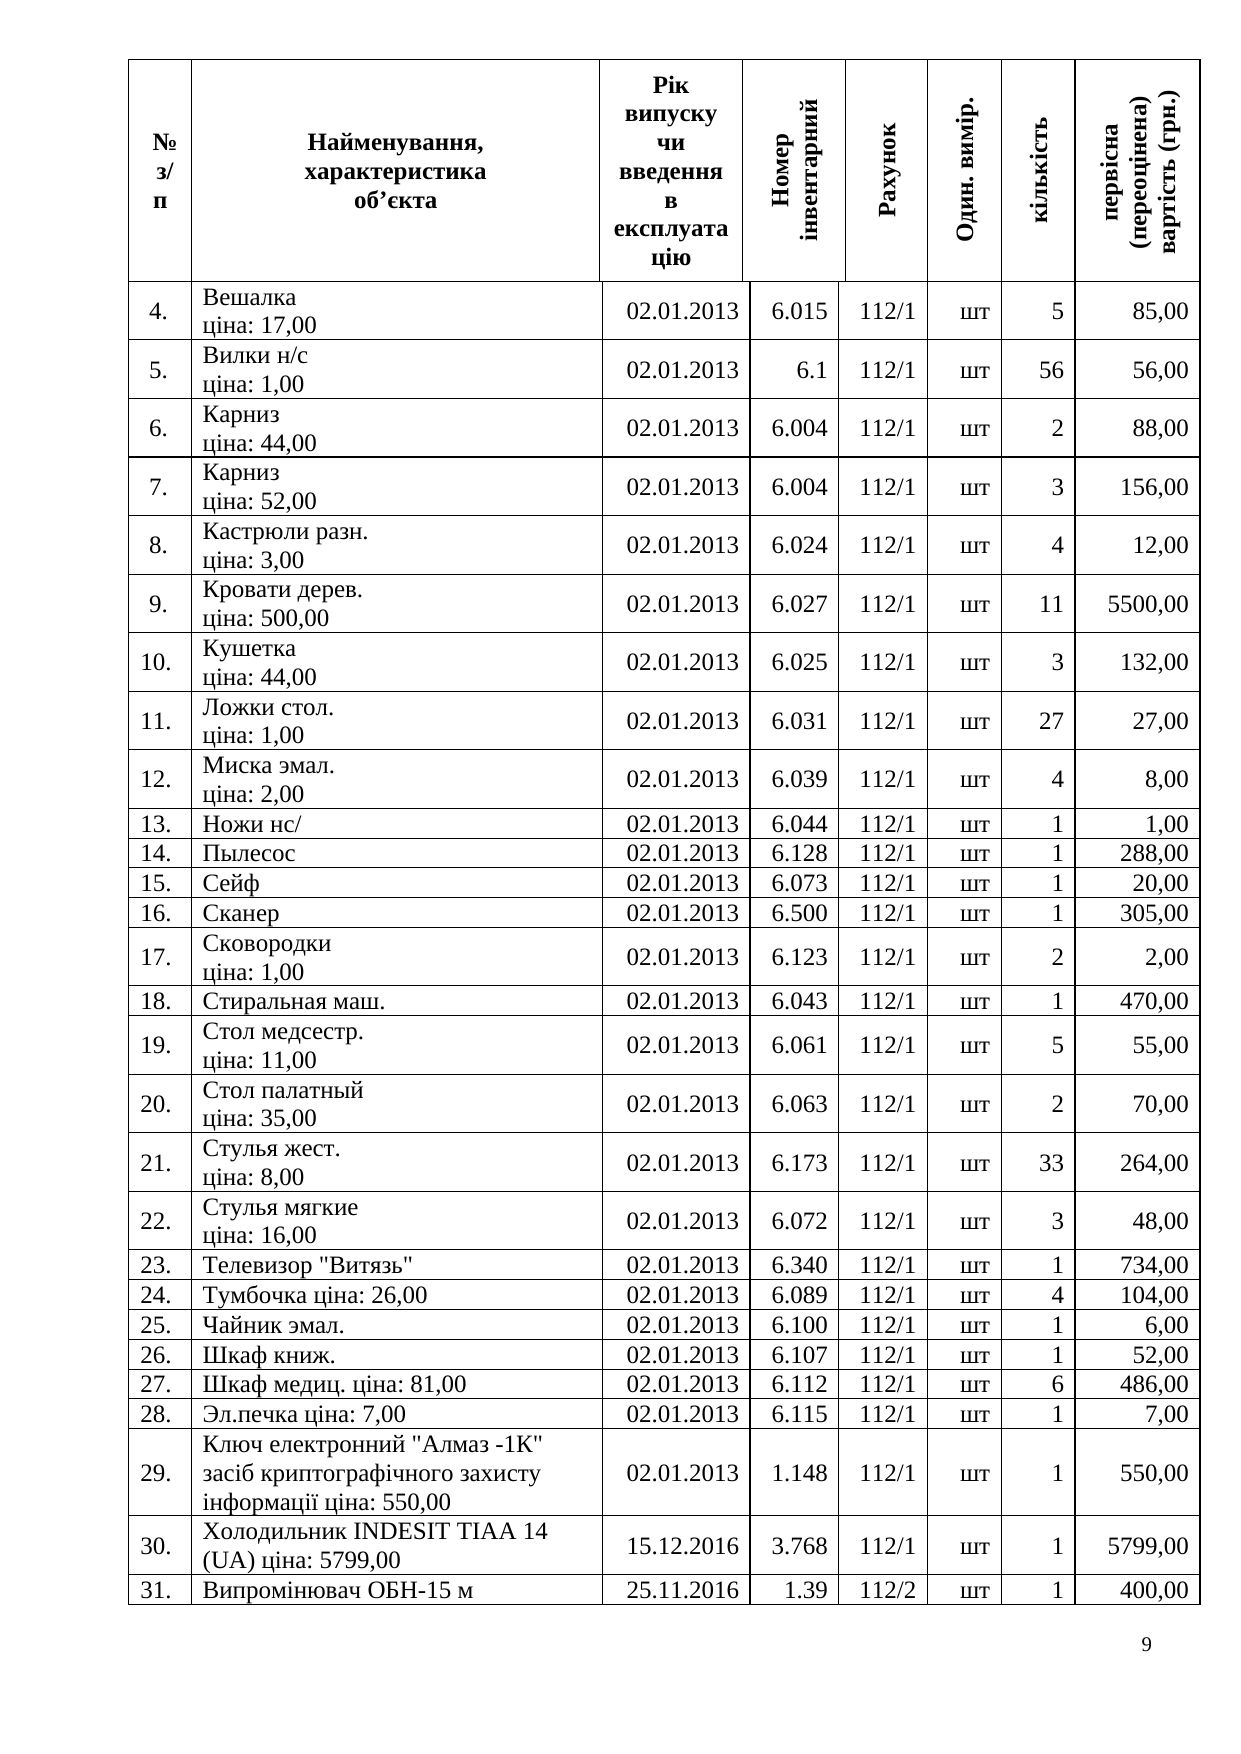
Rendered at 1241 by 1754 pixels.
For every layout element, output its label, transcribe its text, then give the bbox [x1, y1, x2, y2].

table_cell 112/2 [839, 1575, 927, 1604]
table_cell 112/1 [839, 516, 927, 573]
table_cell шт [928, 1192, 1001, 1249]
table_cell 132,00 [1076, 633, 1199, 691]
table_cell шт [928, 516, 1001, 573]
table_cell 112/1 [839, 282, 927, 339]
table_cell [129, 1133, 191, 1191]
table_cell Стиральная маш. [192, 986, 602, 1015]
table_cell 734,00 [1076, 1250, 1199, 1279]
table_cell шт [928, 1516, 1001, 1574]
table_cell шт [928, 868, 1001, 897]
table_cell 7,00 [1076, 1399, 1199, 1428]
table_cell 4 [1002, 1280, 1074, 1309]
table_cell 104,00 [1076, 1280, 1199, 1309]
table_cell 1.148 [751, 1429, 838, 1515]
table_cell 6.024 [751, 516, 838, 573]
table_cell Чайник эмал. [192, 1310, 602, 1339]
table_cell Стол палатный ціна: 35,00 [192, 1075, 602, 1132]
table_cell 20,00 [1076, 868, 1199, 897]
table_cell 1 [1002, 839, 1074, 867]
table_cell шт [928, 809, 1001, 837]
table_cell шт [928, 282, 1001, 339]
table_cell 550,00 [1076, 1429, 1199, 1515]
table_cell 6.128 [751, 839, 838, 867]
table_cell 1 [1002, 1429, 1074, 1515]
table_cell 112/1 [839, 809, 927, 837]
table_cell 6.112 [751, 1370, 838, 1398]
table_cell Сканер [192, 898, 602, 927]
table_cell [129, 1340, 191, 1368]
table_cell шт [928, 1340, 1001, 1368]
table_cell [129, 399, 191, 456]
table_cell 1.39 [751, 1575, 838, 1604]
table_cell [129, 633, 191, 691]
table_cell Ключ електронний "Алмаз -1К" засіб криптографічного захисту інформації ціна: 550,00 [192, 1429, 602, 1515]
table_cell шт [928, 1429, 1001, 1515]
table_cell Кастрюли разн. ціна: 3,00 [192, 516, 602, 573]
table_cell 02.01.2013 [603, 750, 749, 808]
table_cell 6.123 [751, 928, 838, 985]
table_cell 27 [1002, 692, 1074, 749]
table_cell Вилки н/с ціна: 1,00 [192, 340, 602, 398]
table_cell 02.01.2013 [603, 1340, 749, 1368]
table_cell 52,00 [1076, 1340, 1199, 1368]
table_cell 3.768 [751, 1516, 838, 1574]
table_cell шт [928, 1310, 1001, 1339]
table_header первісна (переоцінена) вартість (грн.) [1076, 60, 1199, 281]
table_cell Пылесос [192, 839, 602, 867]
table_cell 4 [1002, 750, 1074, 808]
table_cell 112/1 [839, 399, 927, 456]
table_header Рахунок [846, 60, 927, 281]
table_cell Вешалка ціна: 17,00 [192, 282, 602, 339]
table_cell 6.039 [751, 750, 838, 808]
table_cell 486,00 [1076, 1370, 1199, 1398]
table_cell 112/1 [839, 340, 927, 398]
table_cell 02.01.2013 [603, 928, 749, 985]
table_cell 1,00 [1076, 809, 1199, 837]
table_cell 6.004 [751, 458, 838, 515]
table_cell 02.01.2013 [603, 1399, 749, 1428]
table_cell шт [928, 839, 1001, 867]
table_cell 48,00 [1076, 1192, 1199, 1249]
table_cell 56,00 [1076, 340, 1199, 398]
table_cell 156,00 [1076, 458, 1199, 515]
table_cell 33 [1002, 1133, 1074, 1191]
table_cell 3 [1002, 458, 1074, 515]
table_cell 5 [1002, 1016, 1074, 1074]
table_cell 400,00 [1076, 1575, 1199, 1604]
table_cell шт [928, 928, 1001, 985]
table_cell 02.01.2013 [603, 1075, 749, 1132]
table_cell шт [928, 1133, 1001, 1191]
table_cell [129, 1016, 191, 1074]
table_cell Випромінювач ОБН-15 м [192, 1575, 602, 1604]
table_cell Кровати дерев. ціна: 500,00 [192, 575, 602, 632]
table_cell Ложки стол. ціна: 1,00 [192, 692, 602, 749]
table_cell 02.01.2013 [603, 1310, 749, 1339]
table_cell 02.01.2013 [603, 516, 749, 573]
table_cell 6.107 [751, 1340, 838, 1368]
table_cell 112/1 [839, 1075, 927, 1132]
table_cell 112/1 [839, 1370, 927, 1398]
table_header Найменування, характеристика об’єкта [192, 60, 599, 281]
table_cell 305,00 [1076, 898, 1199, 927]
table_cell 288,00 [1076, 839, 1199, 867]
table_cell Карниз ціна: 52,00 [192, 458, 602, 515]
table_cell 112/1 [839, 1340, 927, 1368]
table_cell 6.027 [751, 575, 838, 632]
table_cell 56 [1002, 340, 1074, 398]
table_cell 6.500 [751, 898, 838, 927]
table_cell 2 [1002, 928, 1074, 985]
table_header Один. вимір. [928, 60, 1001, 281]
table_cell [129, 1516, 191, 1574]
table_cell Шкаф медиц. ціна: 81,00 [192, 1370, 602, 1398]
table_cell шт [928, 458, 1001, 515]
table_cell 02.01.2013 [603, 1370, 749, 1398]
table_cell 6.031 [751, 692, 838, 749]
table_cell 25.11.2016 [603, 1575, 749, 1604]
table_cell шт [928, 399, 1001, 456]
table_cell 112/1 [839, 1133, 927, 1191]
table_cell [129, 1575, 191, 1604]
table_header № з/п [129, 60, 191, 281]
table_cell 112/1 [839, 1016, 927, 1074]
table_cell 264,00 [1076, 1133, 1199, 1191]
table_cell шт [928, 1575, 1001, 1604]
table_cell 112/1 [839, 868, 927, 897]
table_cell 2,00 [1076, 928, 1199, 985]
table_cell 15.12.2016 [603, 1516, 749, 1574]
table_cell 112/1 [839, 928, 927, 985]
table_cell 02.01.2013 [603, 1192, 749, 1249]
table_cell 112/1 [839, 750, 927, 808]
table_cell шт [928, 633, 1001, 691]
table_cell 88,00 [1076, 399, 1199, 456]
table_cell Стол медсестр. ціна: 11,00 [192, 1016, 602, 1074]
table_cell 2 [1002, 1075, 1074, 1132]
table_cell 112/1 [839, 1516, 927, 1574]
table_cell [129, 1399, 191, 1428]
table_cell шт [928, 1370, 1001, 1398]
table_cell 02.01.2013 [603, 868, 749, 897]
table_cell Стулья мягкие ціна: 16,00 [192, 1192, 602, 1249]
table_cell [129, 868, 191, 897]
table_cell 6.043 [751, 986, 838, 1015]
table_cell 1 [1002, 1340, 1074, 1368]
table_cell 02.01.2013 [603, 692, 749, 749]
table_cell [129, 928, 191, 985]
table_cell Сейф [192, 868, 602, 897]
table_cell [129, 898, 191, 927]
table_cell 6.173 [751, 1133, 838, 1191]
table_cell Холодильник INDESIT TIAA 14 (UA) ціна: 5799,00 [192, 1516, 602, 1574]
table_cell 12,00 [1076, 516, 1199, 573]
table_cell 112/1 [839, 633, 927, 691]
table_cell [129, 1280, 191, 1309]
table_header Рік випуску чи введення в експлуатацію [600, 60, 742, 281]
table_cell Сковородки ціна: 1,00 [192, 928, 602, 985]
table_cell 1 [1002, 1250, 1074, 1279]
table_cell 6.073 [751, 868, 838, 897]
table_cell шт [928, 1016, 1001, 1074]
table_cell [129, 809, 191, 837]
table_cell 6.100 [751, 1310, 838, 1339]
table_cell 112/1 [839, 458, 927, 515]
table_cell [129, 692, 191, 749]
table_cell 3 [1002, 633, 1074, 691]
table_cell [129, 340, 191, 398]
table_cell 02.01.2013 [603, 282, 749, 339]
table_cell 6.089 [751, 1280, 838, 1309]
table_cell 55,00 [1076, 1016, 1199, 1074]
table_cell 02.01.2013 [603, 458, 749, 515]
table_cell 112/1 [839, 1399, 927, 1428]
table_cell Тумбочка ціна: 26,00 [192, 1280, 602, 1309]
table_cell 1 [1002, 1399, 1074, 1428]
table_cell 02.01.2013 [603, 986, 749, 1015]
table_cell 6.025 [751, 633, 838, 691]
table_cell Эл.печка ціна: 7,00 [192, 1399, 602, 1428]
table_cell [129, 1250, 191, 1279]
table_cell 85,00 [1076, 282, 1199, 339]
table_cell 02.01.2013 [603, 898, 749, 927]
table_cell [129, 575, 191, 632]
table_cell 02.01.2013 [603, 1133, 749, 1191]
table_cell шт [928, 1075, 1001, 1132]
table_cell 1 [1002, 1310, 1074, 1339]
table_cell 6.004 [751, 399, 838, 456]
table_cell [129, 458, 191, 515]
table_cell 112/1 [839, 1429, 927, 1515]
table_cell 6.063 [751, 1075, 838, 1132]
table_cell Стулья жест. ціна: 8,00 [192, 1133, 602, 1191]
table_cell 1 [1002, 898, 1074, 927]
table_cell шт [928, 1399, 1001, 1428]
table_cell 02.01.2013 [603, 1429, 749, 1515]
table_cell 02.01.2013 [603, 1016, 749, 1074]
table_cell 6.044 [751, 809, 838, 837]
table_cell 5 [1002, 282, 1074, 339]
table_cell [129, 839, 191, 867]
table_cell [129, 1370, 191, 1398]
table_cell 112/1 [839, 839, 927, 867]
table_cell [129, 750, 191, 808]
table_cell 02.01.2013 [603, 1250, 749, 1279]
table_cell 112/1 [839, 986, 927, 1015]
table_cell 27,00 [1076, 692, 1199, 749]
table_cell шт [928, 575, 1001, 632]
table_cell 6.340 [751, 1250, 838, 1279]
table_cell 6.015 [751, 282, 838, 339]
table_cell 1 [1002, 1516, 1074, 1574]
table_cell 4 [1002, 516, 1074, 573]
table_cell 02.01.2013 [603, 1280, 749, 1309]
table_cell [129, 1192, 191, 1249]
table_cell 6.1 [751, 340, 838, 398]
table_header Номер інвентарний [743, 60, 845, 281]
table_cell 2 [1002, 399, 1074, 456]
table_cell 6,00 [1076, 1310, 1199, 1339]
table_cell 112/1 [839, 1192, 927, 1249]
table_cell 1 [1002, 1575, 1074, 1604]
table_cell 6.115 [751, 1399, 838, 1428]
table_cell [129, 986, 191, 1015]
table_cell Карниз ціна: 44,00 [192, 399, 602, 456]
table_cell шт [928, 986, 1001, 1015]
table_cell шт [928, 1280, 1001, 1309]
table_header кількість [1002, 60, 1074, 281]
table_cell 5799,00 [1076, 1516, 1199, 1574]
table_cell 5500,00 [1076, 575, 1199, 632]
table_cell шт [928, 750, 1001, 808]
table_cell 6.072 [751, 1192, 838, 1249]
table_cell 70,00 [1076, 1075, 1199, 1132]
table_cell 6 [1002, 1370, 1074, 1398]
table_cell Миска эмал. ціна: 2,00 [192, 750, 602, 808]
table_cell 11 [1002, 575, 1074, 632]
table_cell 470,00 [1076, 986, 1199, 1015]
table_cell 3 [1002, 1192, 1074, 1249]
table_cell 1 [1002, 986, 1074, 1015]
table_cell шт [928, 1250, 1001, 1279]
table_cell 02.01.2013 [603, 809, 749, 837]
table_cell 112/1 [839, 898, 927, 927]
table_cell [129, 282, 191, 339]
table_cell [129, 516, 191, 573]
table_cell 112/1 [839, 1250, 927, 1279]
table_cell шт [928, 340, 1001, 398]
table_cell шт [928, 898, 1001, 927]
table_cell Ножи нс/ [192, 809, 602, 837]
table_cell 112/1 [839, 575, 927, 632]
table_cell [129, 1429, 191, 1515]
table_cell Телевизор "Витязь" [192, 1250, 602, 1279]
table_cell 02.01.2013 [603, 399, 749, 456]
table_cell 02.01.2013 [603, 839, 749, 867]
table_cell Кушетка ціна: 44,00 [192, 633, 602, 691]
table_cell [129, 1310, 191, 1339]
table_cell [129, 1075, 191, 1132]
table_cell 02.01.2013 [603, 633, 749, 691]
table_cell 112/1 [839, 1280, 927, 1309]
table_cell 112/1 [839, 1310, 927, 1339]
table_cell 8,00 [1076, 750, 1199, 808]
table_cell 02.01.2013 [603, 575, 749, 632]
table_cell 1 [1002, 809, 1074, 837]
table_cell 112/1 [839, 692, 927, 749]
table_cell 6.061 [751, 1016, 838, 1074]
table_cell 1 [1002, 868, 1074, 897]
table_cell Шкаф книж. [192, 1340, 602, 1368]
table_cell шт [928, 692, 1001, 749]
table_cell 02.01.2013 [603, 340, 749, 398]
